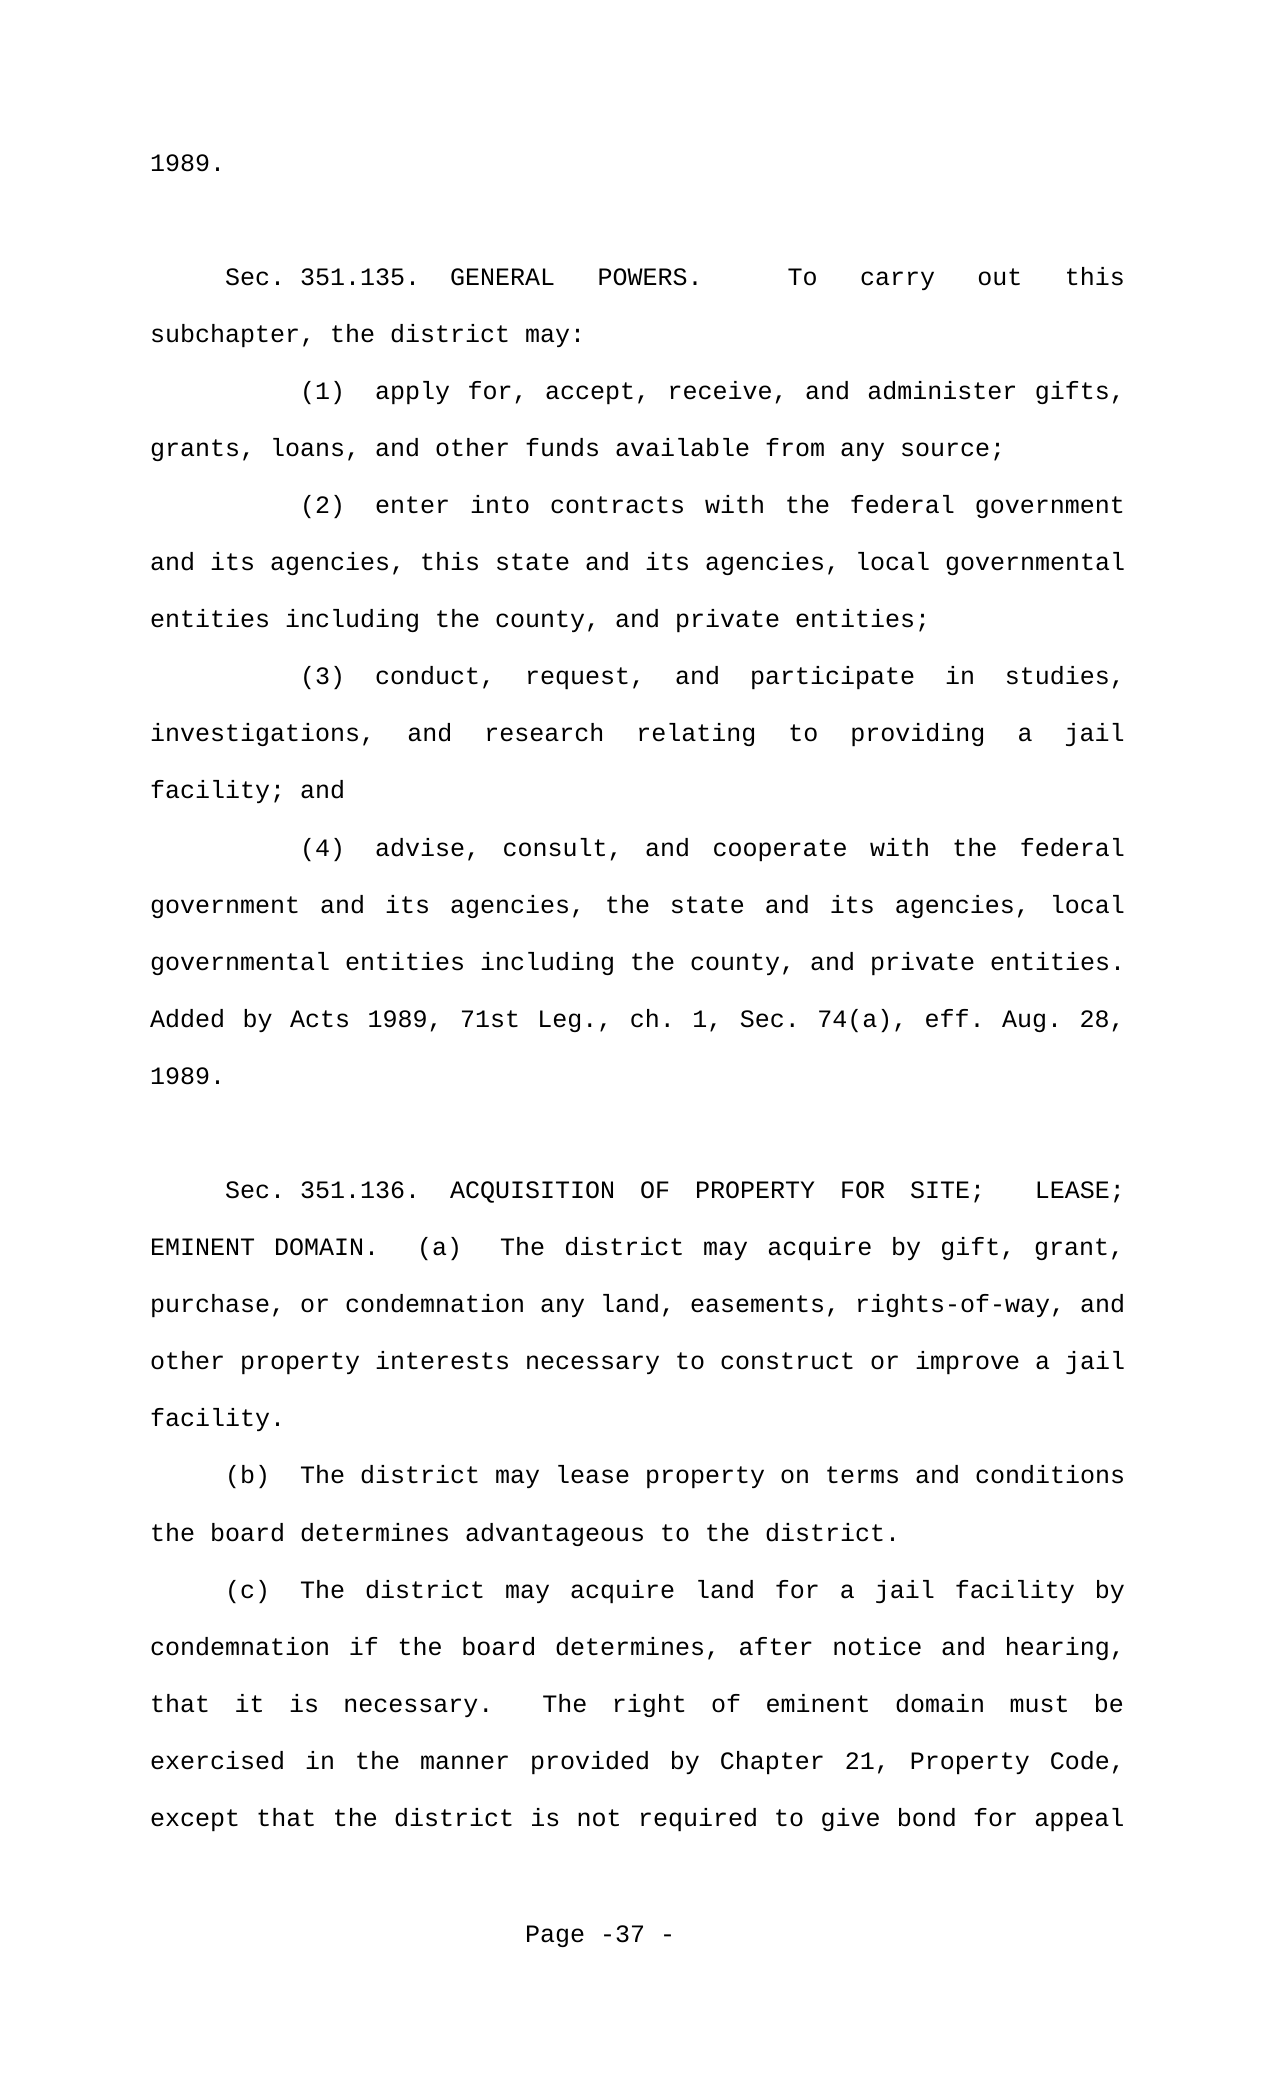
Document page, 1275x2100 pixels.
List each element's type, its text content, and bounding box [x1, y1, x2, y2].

text Added by Acts 1989, 71st Leg., ch. 1, Sec. 74(a), eff. Aug. 28, 1989. [150, 1006, 1125, 1092]
text (1) apply for, accept, receive, and administer gifts, grants, loans, and other funds available from any source; [150, 378, 1125, 464]
text (2) enter into contracts with the federal government and its agencies, this state and its agencies, local governmental entities including the county, and private entities; [150, 492, 1125, 635]
text (3) conduct, request, and participate in studies, investigations, and research relating to providing a jail facility; and [150, 664, 1125, 806]
text (4) advise, consult, and cooperate with the federal government and its agencies, the state and its agencies, local governmental entities including the county, and private entities. [150, 835, 1125, 978]
text Sec. 351.135. GENERAL POWERS. To carry out this subchapter, the district may: [150, 264, 1125, 350]
text (b) The district may lease property on terms and conditions the board determines advantageous to the district. [150, 1463, 1125, 1548]
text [150, 1577, 1125, 1834]
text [150, 150, 1125, 178]
text Sec. 351.136. ACQUISITION OF PROPERTY FOR SITE; LEASE; EMINENT DOMAIN. (a) The district may acquire by gift, grant, purchase, or condemnation any land, easements, rights-of-way, and other property interests necessary to construct or improve a jail facility. [150, 1177, 1125, 1434]
